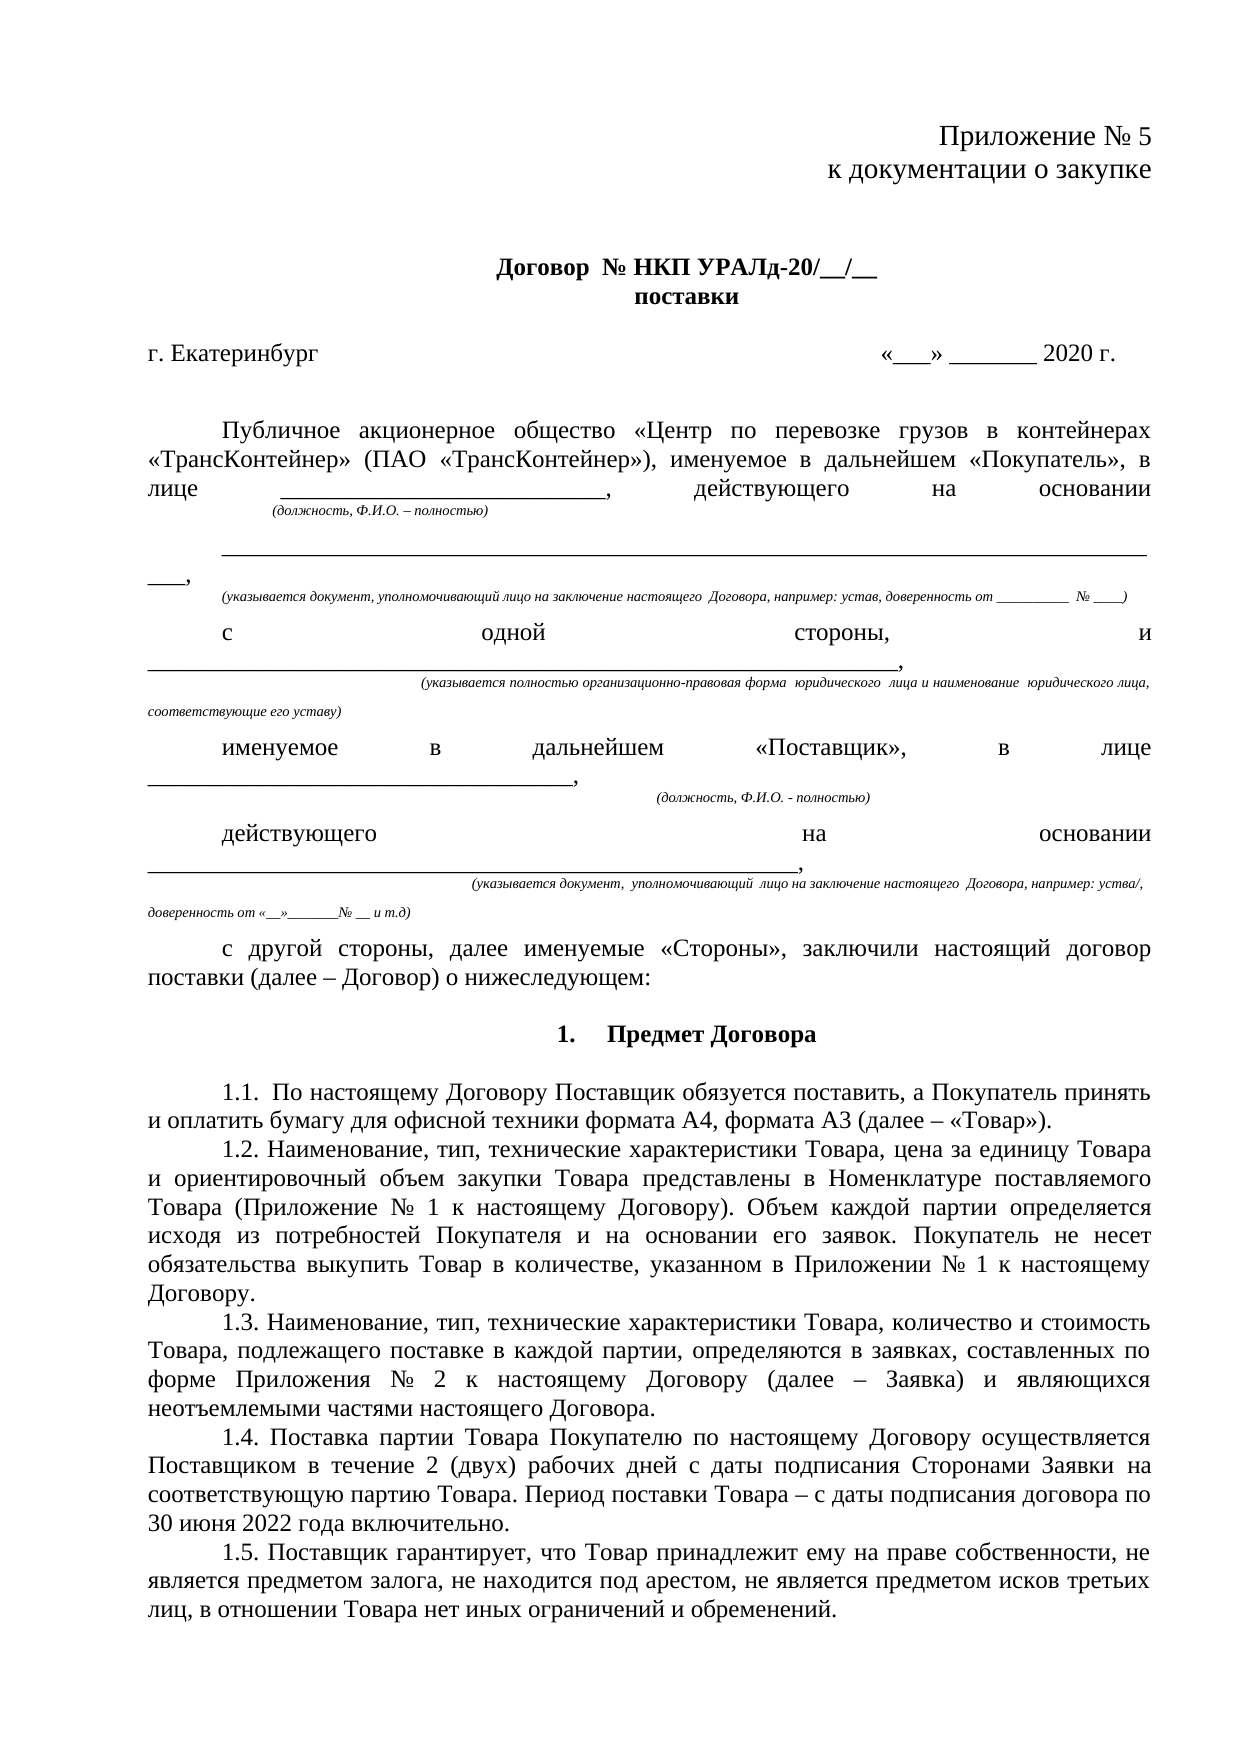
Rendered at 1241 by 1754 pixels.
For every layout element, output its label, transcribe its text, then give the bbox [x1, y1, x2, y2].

text 1.1. По настоящему Договору Поставщик обязуется поставить, а Покупатель принять и оплатить бумагу для офисной техники формата А4, формата А3 (далее – «Товар»). [148, 1077, 1152, 1134]
text 1.5. Поставщик гарантирует, что Товар принадлежит ему на праве собственности, не является предметом залога, не находится под арестом, не является предметом исков третьих лиц, в отношении Товара нет иных ограничений и обременений. [148, 1537, 1152, 1623]
text Договор № НКП УРАЛд-20/__/__ [148, 252, 1152, 281]
text поставки [148, 281, 1152, 310]
text (указывается документ, уполномочивающий лицо на заключение настоящего Договора, например: уства/, доверенность от «__»_______№ __ и т.д) [148, 875, 1152, 933]
text (должность, Ф.И.О. - полностью) [148, 789, 1152, 818]
text 1.2. Наименование, тип, технические характеристики Товара, цена за единицу Товара и ориентировочный объем закупки Товара представлены в Номенклатуре поставляемого Товара (Приложение № 1 к настоящему Договору). Объем каждой партии определяется исходя из потребностей Покупателя и на основании его заявок. Покупатель не несет обязательства выкупить Товар в количестве, указанном в Приложении № 1 к настоящему Договору. [148, 1134, 1152, 1307]
text к документации о закупке [148, 152, 1152, 185]
text Приложение № 5 [148, 118, 1152, 152]
text с другой стороны, далее именуемые «Стороны», заключили настоящий договор поставки (далее – Договор) о нижеследующем: [148, 933, 1152, 990]
text 1.4. Поставка партии Товара Покупателю по настоящему Договору осуществляется Поставщиком в течение 2 (двух) рабочих дней с даты подписания Сторонами Заявки на соответствующую партию Товара. Период поставки Товара – с даты подписания договора по 30 июня 2022 года включительно. [148, 1422, 1152, 1537]
text Публичное акционерное общество «Центр по перевозке грузов в контейнерах «ТрансКонтейнер» (ПАО «ТрансКонтейнер»), именуемое в дальнейшем «Покупатель», в лице __________________________, действующего на основании ( (должность, Ф.И.О. – полностью) [148, 415, 1152, 530]
text именуемое в дальнейшем «Поставщик», в лице __________________________________, [148, 732, 1152, 789]
text г. Екатеринбург «___» _______ 2020 г. [148, 338, 1152, 367]
text (указывается полностью организационно-правовая форма юридического лица и наименование юридического лица, соответствующие его уставу) [148, 674, 1152, 732]
text действующего на основании ____________________________________________________, [148, 818, 1152, 875]
list Предмет Договора [148, 1019, 1152, 1048]
text с одной стороны, и ____________________________________________________________, [148, 617, 1152, 674]
text (указывается документ, уполномочивающий лицо на заключение настоящего Договора, например: устав, доверенность от __________ № ____) [148, 588, 1152, 617]
text 1.3. Наименование, тип, технические характеристики Товара, количество и стоимость Товара, подлежащего поставке в каждой партии, определяются в заявках, составленных по форме Приложения № 2 к настоящему Договору (далее – Заявка) и являющихся неотъемлемыми частями настоящего Договора. [148, 1307, 1152, 1422]
text _____________________________________________________________________________, [148, 530, 1152, 588]
